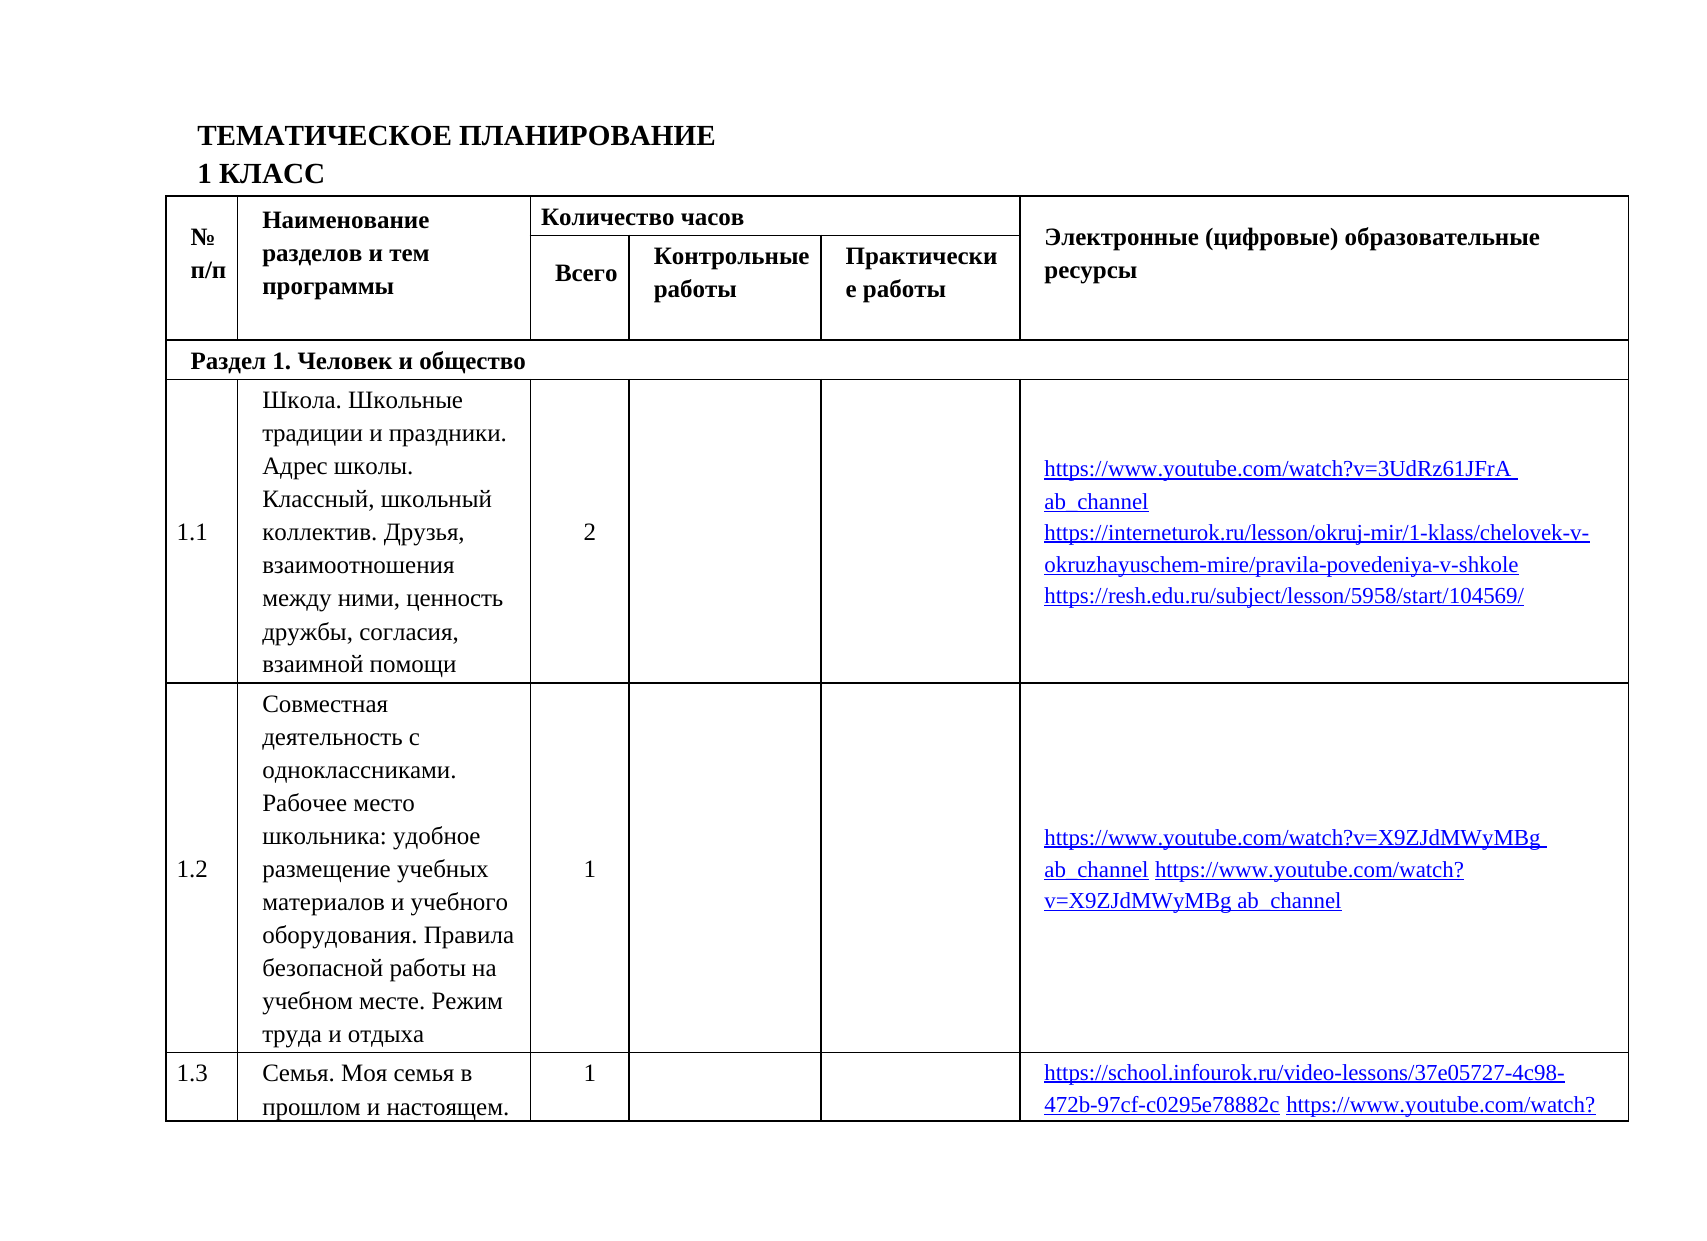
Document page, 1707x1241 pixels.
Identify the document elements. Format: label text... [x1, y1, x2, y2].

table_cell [1021, 1053, 1628, 1120]
table_cell [630, 1053, 820, 1120]
table_cell 2 [531, 380, 628, 682]
table_cell Всего [531, 236, 628, 339]
table_cell Контрольные работы [630, 236, 820, 339]
table_cell https://www.youtube.com/watch?v=3UdRz61JFrA ab_channel https://interneturok.ru/lesson/okruj-mir/1-klass/chelovek-v-okruzhayuschem-mire/pravila-povedeniya-v-shkole https://resh.edu.ru/subject/lesson/5958/start/104569/ [1021, 380, 1628, 682]
text ТЕМАТИЧЕСКОЕ ПЛАНИРОВАНИЕ [190, 118, 1618, 152]
table_cell 1.2 [167, 684, 237, 1052]
table_cell [822, 380, 1019, 682]
table_header Наименование разделов и тем программы [238, 197, 530, 339]
table_header № п/п [167, 197, 237, 339]
table_cell Практические работы [822, 236, 1019, 339]
table_header Электронные (цифровые) образовательные ресурсы [1021, 197, 1628, 339]
table_cell Совместная деятельность с одноклассниками. Рабочее место школьника: удобное размещение учебных материалов и учебного оборудования. Правила безопасной работы на учебном месте. Режим труда и отдыха [238, 684, 530, 1052]
table_cell 1 [531, 684, 628, 1052]
table_cell Школа. Школьные традиции и праздники. Адрес школы. Классный, школьный коллектив. Друзья, взаимоотношения между ними, ценность дружбы, согласия, взаимной помощи [238, 380, 530, 682]
table_cell 1.3 [167, 1053, 237, 1120]
table_cell 1 [531, 1053, 628, 1120]
table_cell 1.1 [167, 380, 237, 682]
table_cell [630, 684, 820, 1052]
table_cell [822, 684, 1019, 1052]
table_cell Раздел 1. Человек и общество [167, 341, 1628, 379]
table_cell [630, 380, 820, 682]
table_cell [822, 1053, 1019, 1120]
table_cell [238, 1053, 530, 1120]
table_cell https://www.youtube.com/watch?v=X9ZJdMWyMBg ab_channel https://www.youtube.com/watch?v=X9ZJdMWyMBg ab_channel [1021, 684, 1628, 1052]
text 1 КЛАСС [190, 157, 1618, 190]
table_header Количество часов [531, 197, 1019, 234]
